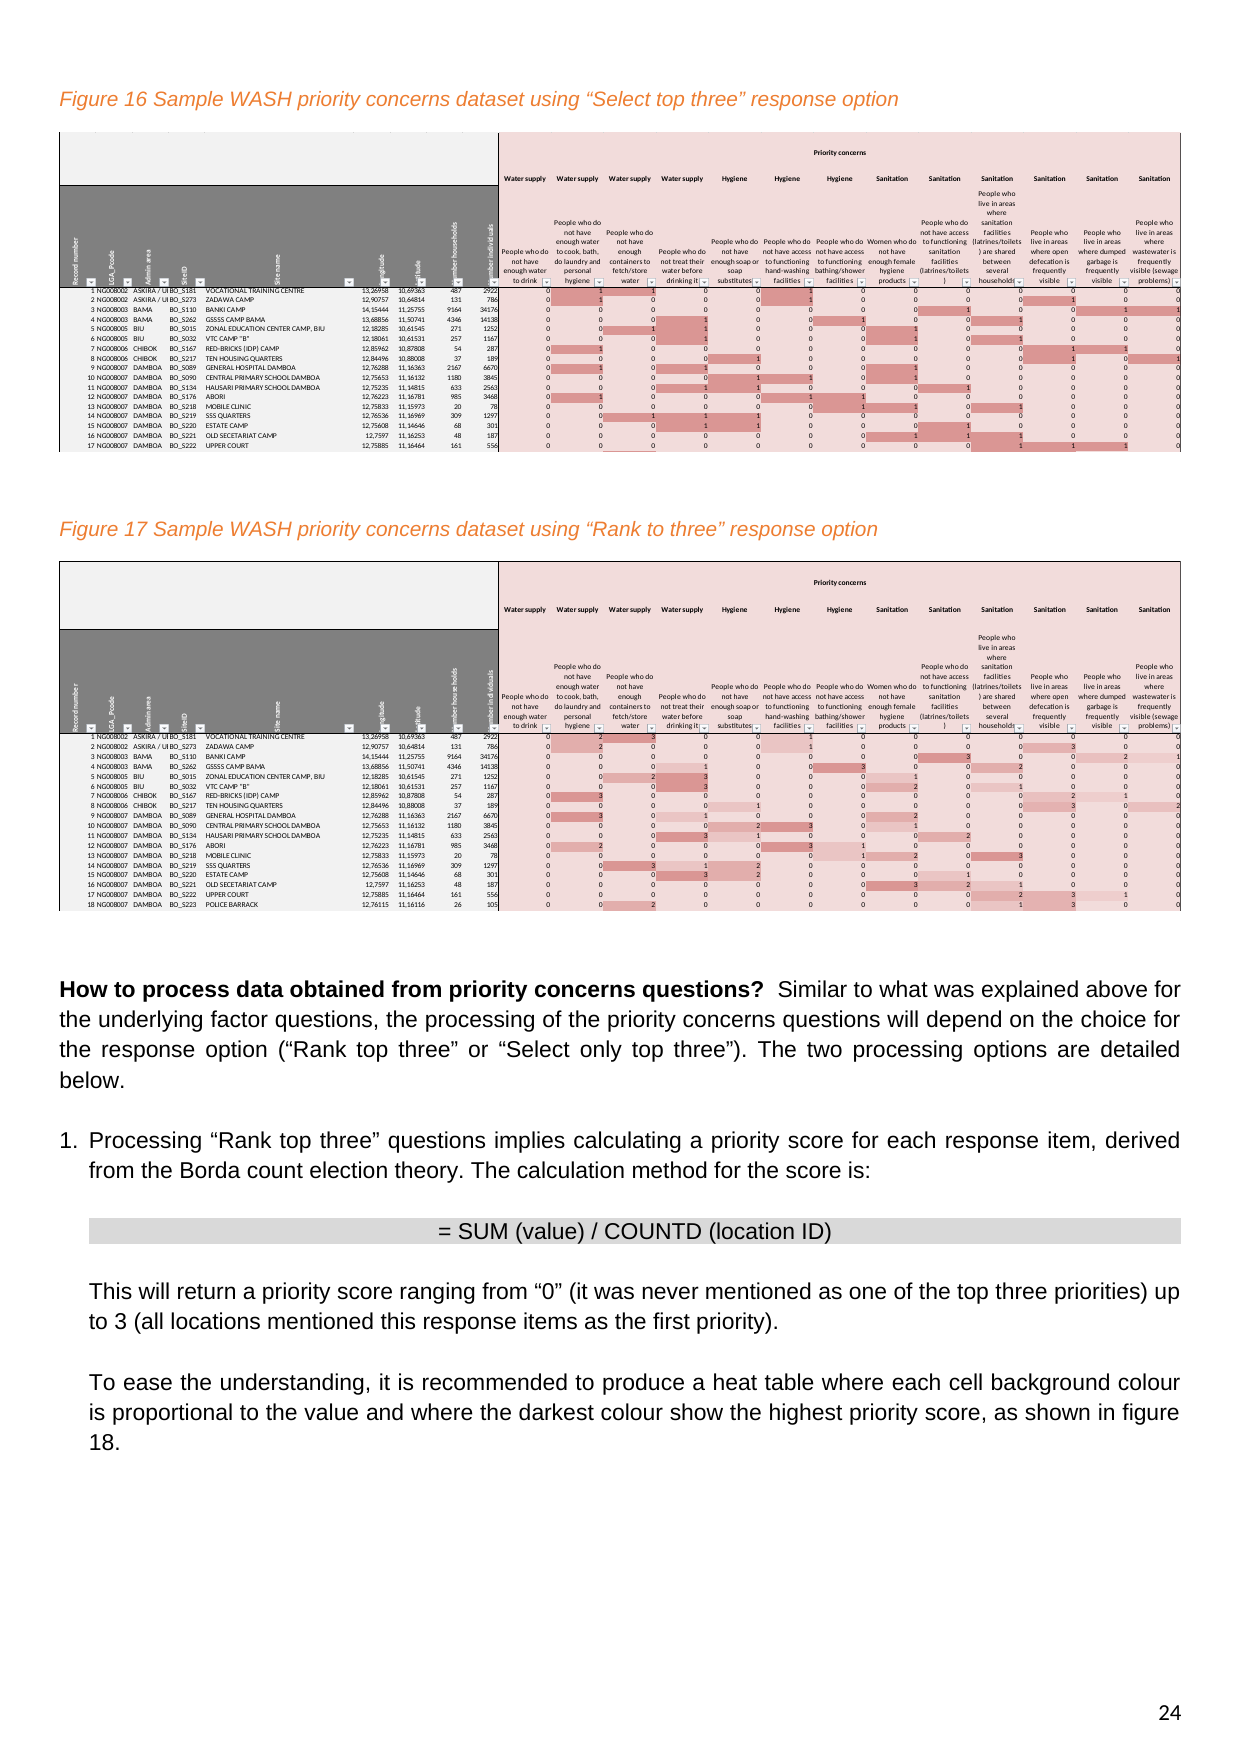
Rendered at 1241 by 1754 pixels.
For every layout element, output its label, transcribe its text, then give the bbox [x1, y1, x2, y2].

list Processing “Rank top three” questions implies calculating a priority score for each response item, derived from the Borda count election theory. The calculation method for the score is: [59, 1127, 1181, 1183]
text This will return a priority score ranging from “0” (it was never mentioned as one of the top three priorities) up to 3 (all locations mentioned this response items as the first priority). [89, 1278, 1181, 1334]
text = SUM (value) / COUNTD (location ID) [89, 1218, 1181, 1244]
text To ease the understanding, it is recommended to produce a heat table where each cell background colour is proportional to the value and where the darkest colour show the highest priority score, as shown in figure 18. [89, 1369, 1181, 1455]
text Figure 16 Sample WASH priority concerns dataset using “Select top three” response option [59, 87, 1181, 111]
text Figure 17 Sample WASH priority concerns dataset using “Rank to three” response option [59, 516, 1181, 540]
text How to process data obtained from priority concerns questions? Similar to what was explained above for the underlying factor questions, the processing of the priority concerns questions will depend on the choice for the response option (“Rank top three” or “Select only top three”). The two processing options are detailed below. [59, 976, 1181, 1093]
